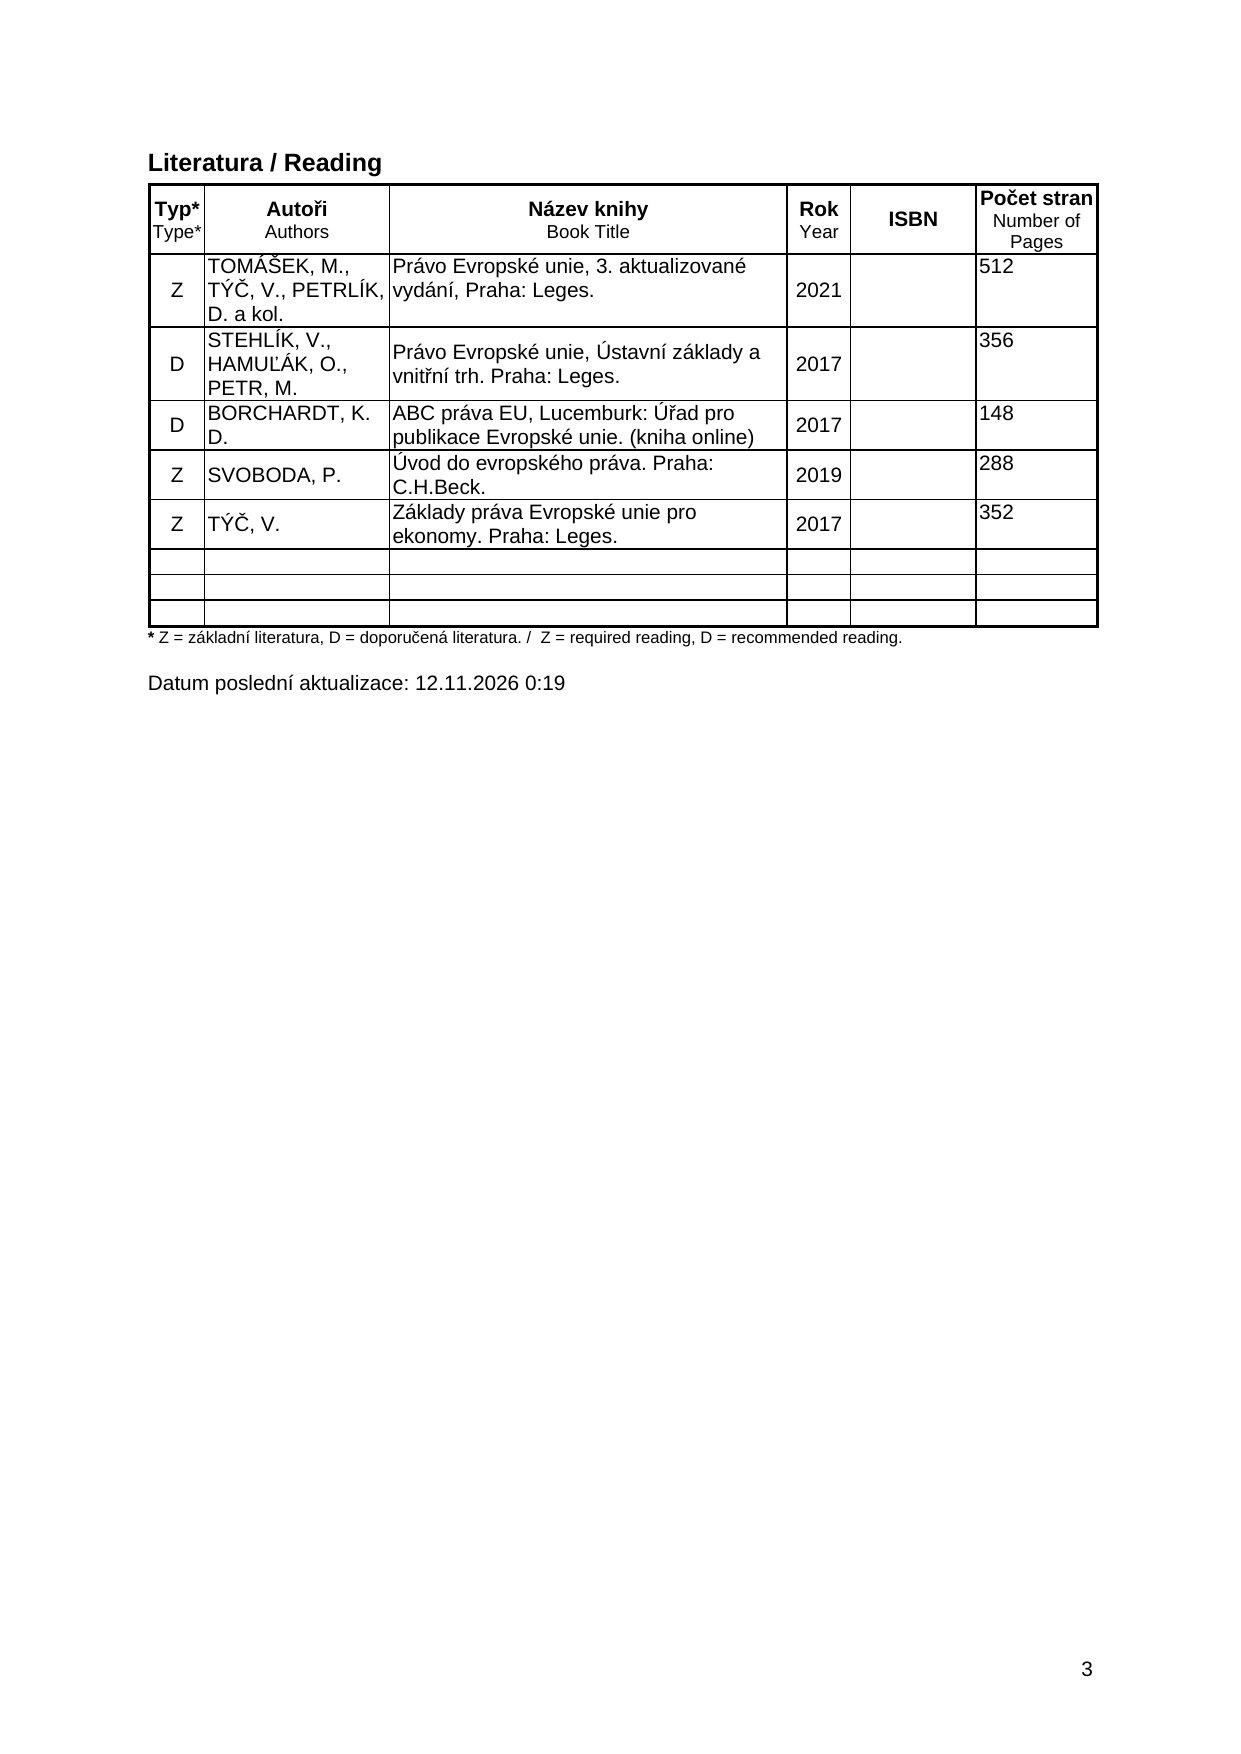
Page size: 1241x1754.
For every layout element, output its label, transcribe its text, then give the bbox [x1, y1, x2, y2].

table_cell [390, 575, 786, 599]
table_cell 148 [977, 401, 1096, 449]
table_cell 2017 [788, 401, 850, 449]
table_cell Právo Evropské unie, Ústavní základy a vnitřní trh. Praha: Leges. [390, 328, 786, 400]
table_cell Z [151, 451, 204, 499]
table_cell [205, 575, 389, 599]
table_cell 2019 [788, 451, 850, 499]
table_cell 2017 [788, 500, 850, 548]
table_cell [390, 550, 786, 574]
table_cell Právo Evropské unie, 3. aktualizované vydání, Praha: Leges. [390, 255, 786, 326]
table_cell [977, 575, 1096, 599]
table_cell 352 [977, 500, 1096, 548]
table_cell TOMÁŠEK, M., TÝČ, V., PETRLÍK, D. a kol. [205, 255, 389, 326]
table_cell 2021 [788, 255, 850, 326]
text * Z = základní literatura, D = doporučená literatura. / Z = required reading, D = recommended reading. [148, 628, 1093, 647]
table_cell STEHLÍK, V., HAMUĽÁK, O., PETR, M. [205, 328, 389, 400]
table_cell [851, 575, 975, 599]
table_cell [205, 601, 389, 625]
table_cell 356 [977, 328, 1096, 400]
table_cell [977, 601, 1096, 625]
table_cell TÝČ, V. [205, 500, 389, 548]
table_cell Základy práva Evropské unie pro ekonomy. Praha: Leges. [390, 500, 786, 548]
table_cell [390, 601, 786, 625]
table_header Počet stran Number of Pages [977, 186, 1096, 253]
table_cell [851, 255, 975, 326]
table_cell [788, 575, 850, 599]
table_cell Z [151, 500, 204, 548]
table_cell [788, 550, 850, 574]
table_cell D [151, 401, 204, 449]
table_cell 512 [977, 255, 1096, 326]
text Literatura / Reading [148, 148, 1093, 176]
table_cell [851, 328, 975, 400]
table_cell [151, 601, 204, 625]
table_cell [851, 550, 975, 574]
table_header ISBN [851, 186, 975, 253]
table_header Rok Year [788, 186, 850, 253]
table_header Typ* Type* [151, 186, 204, 253]
table_cell ABC práva EU, Lucemburk: Úřad pro publikace Evropské unie. (kniha online) [390, 401, 786, 449]
table_cell [851, 601, 975, 625]
table_cell [977, 550, 1096, 574]
table_header Název knihy Book Title [390, 186, 786, 253]
table_cell [205, 550, 389, 574]
table_cell [788, 601, 850, 625]
table_cell [851, 451, 975, 499]
text Datum poslední aktualizace: 4.10.2023 16:03 [148, 671, 1093, 695]
table_cell Úvod do evropského práva. Praha: C.H.Beck. [390, 451, 786, 499]
table_cell [851, 500, 975, 548]
table_cell BORCHARDT, K. D. [205, 401, 389, 449]
table_cell 288 [977, 451, 1096, 499]
table_cell [851, 401, 975, 449]
table_cell D [151, 328, 204, 400]
table_cell [151, 575, 204, 599]
table_cell 2017 [788, 328, 850, 400]
table_cell Z [151, 255, 204, 326]
table_header Autoři Authors [205, 186, 389, 253]
table_cell SVOBODA, P. [205, 451, 389, 499]
table_cell [151, 550, 204, 574]
